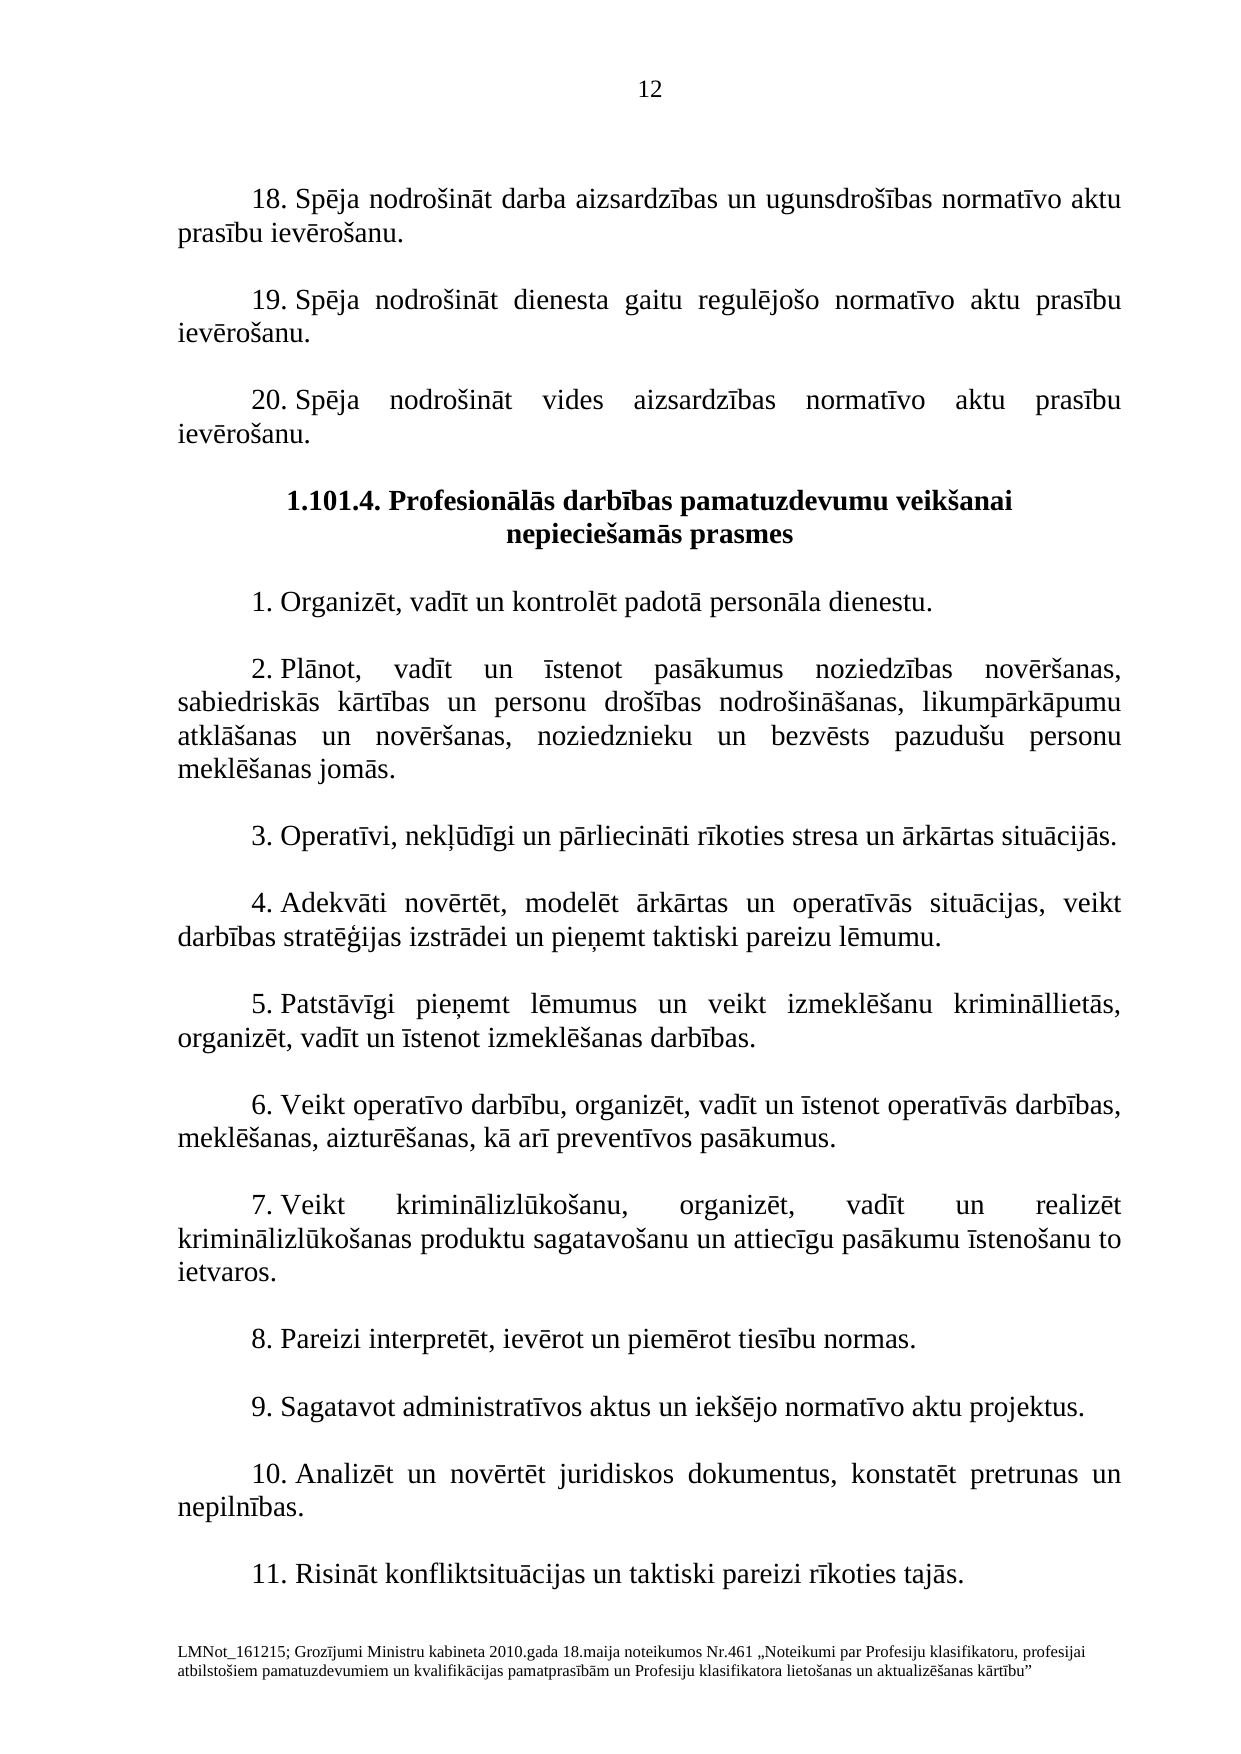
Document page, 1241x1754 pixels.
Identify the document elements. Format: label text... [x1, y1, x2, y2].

text 18. Spēja nodrošināt darba aizsardzības un ugunsdrošības normatīvo aktu prasību ievērošanu. [177, 181, 1122, 248]
text 11. Risināt konfliktsituācijas un taktiski pareizi rīkoties tajās. [177, 1556, 1122, 1590]
text 1.101.4. Profesionālās darbības pamatuzdevumu veikšanai [177, 483, 1122, 517]
text nepieciešamās prasmes [177, 517, 1122, 550]
text 3. Operatīvi, nekļūdīgi un pārliecināti rīkoties stresa un ārkārtas situācijās. [177, 818, 1122, 852]
text 8. Pareizi interpretēt, ievērot un piemērot tiesību normas. [177, 1322, 1122, 1355]
text 4. Adekvāti novērtēt, modelēt ārkārtas un operatīvās situācijas, veikt darbības stratēģijas izstrādei un pieņemt taktiski pareizu lēmumu. [177, 886, 1122, 953]
text 19. Spēja nodrošināt dienesta gaitu regulējošo normatīvo aktu prasību ievērošanu. [177, 282, 1122, 349]
text 6. Veikt operatīvo darbību, organizēt, vadīt un īstenot operatīvās darbības, meklēšanas, aizturēšanas, kā arī preventīvos pasākumus. [177, 1087, 1122, 1154]
text 20. Spēja nodrošināt vides aizsardzības normatīvo aktu prasību ievērošanu. [177, 382, 1122, 449]
text 7. Veikt kriminālizlūkošanu, organizēt, vadīt un realizēt kriminālizlūkošanas produktu sagatavošanu un attiecīgu pasākumu īstenošanu to ietvaros. [177, 1187, 1122, 1288]
text 2. Plānot, vadīt un īstenot pasākumus noziedzības novēršanas, sabiedriskās kārtības un personu drošības nodrošināšanas, likumpārkāpumu atklāšanas un novēršanas, noziedznieku un bezvēsts pazudušu personu meklēšanas jomās. [177, 651, 1122, 785]
text 1. Organizēt, vadīt un kontrolēt padotā personāla dienestu. [177, 584, 1122, 617]
text 9. Sagatavot administratīvos aktus un iekšējo normatīvo aktu projektus. [177, 1389, 1122, 1422]
text 5. Patstāvīgi pieņemt lēmumus un veikt izmeklēšanu krimināllietās, organizēt, vadīt un īstenot izmeklēšanas darbības. [177, 986, 1122, 1053]
text 10. Analizēt un novērtēt juridiskos dokumentus, konstatēt pretrunas un nepilnības. [177, 1456, 1122, 1523]
